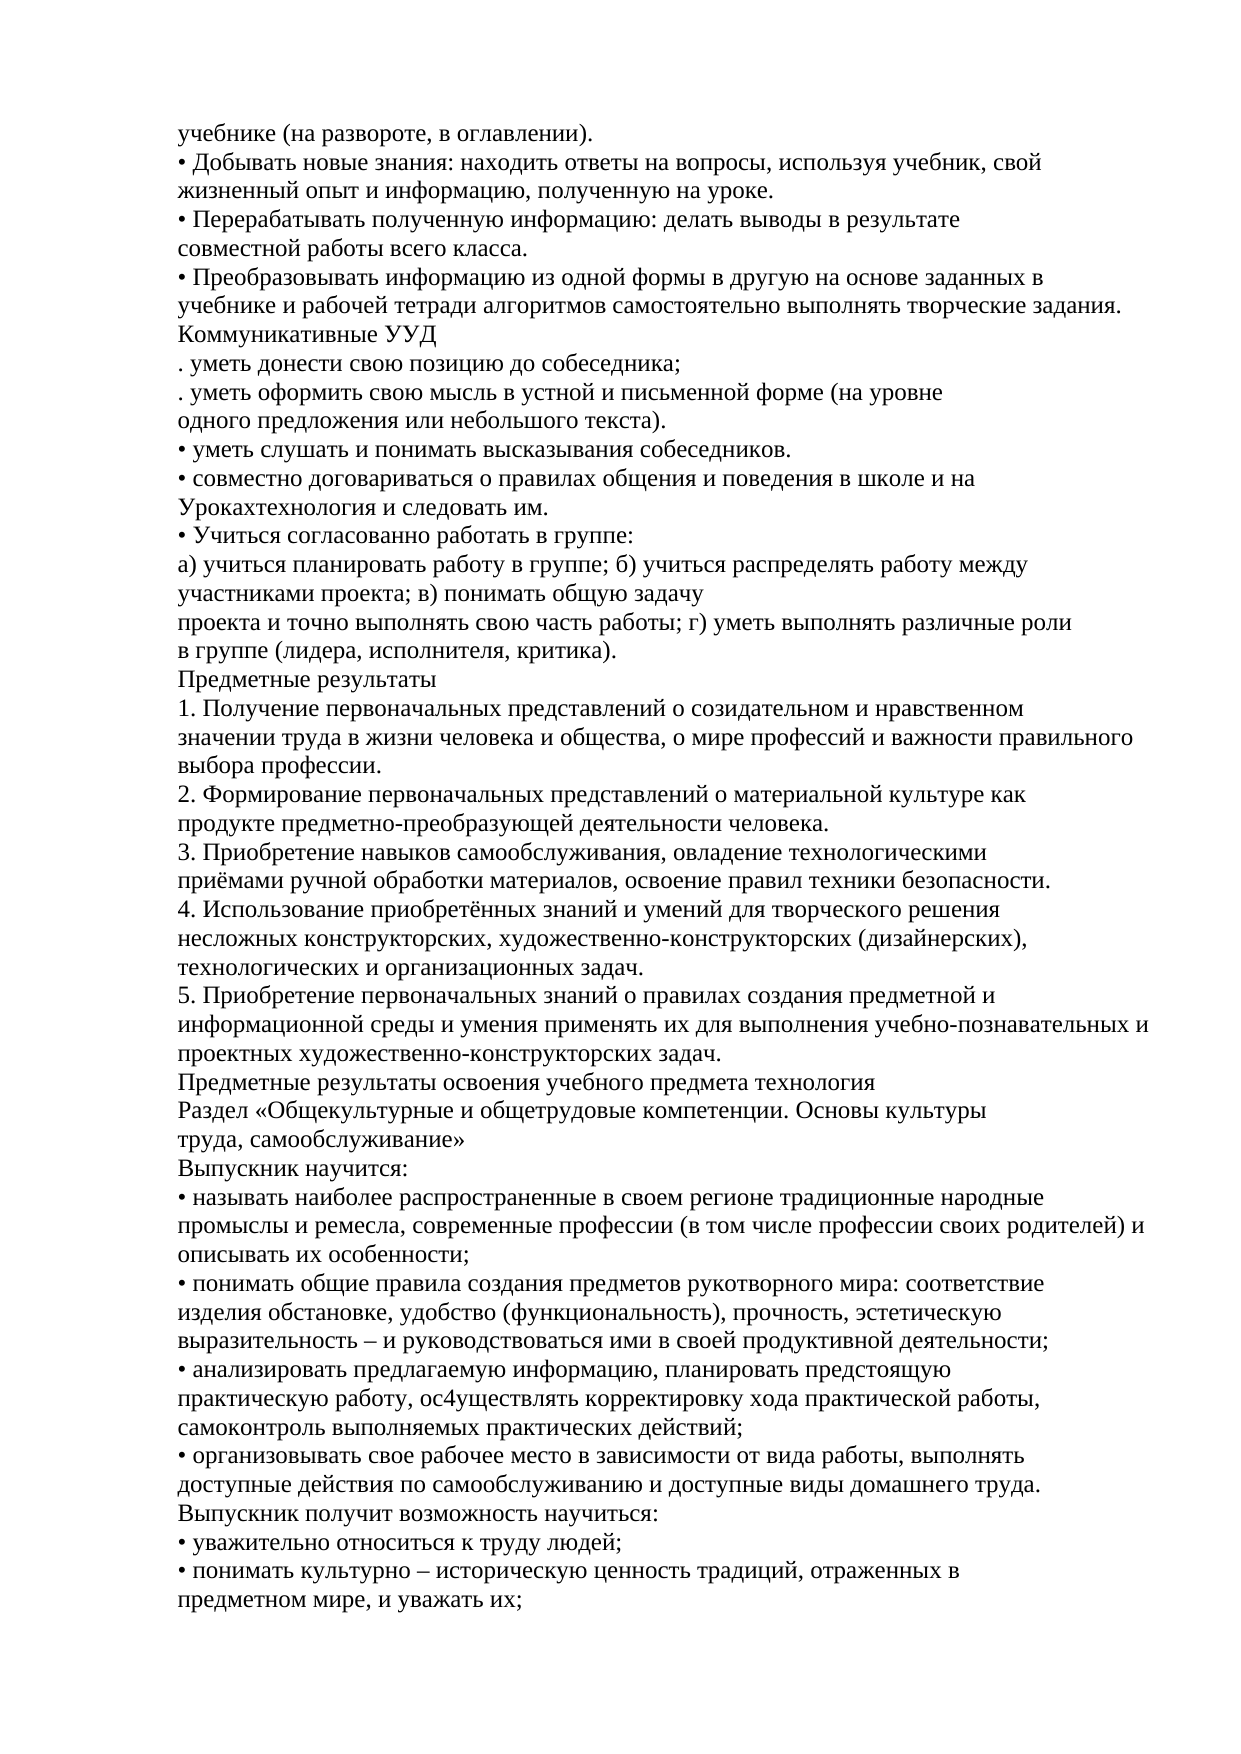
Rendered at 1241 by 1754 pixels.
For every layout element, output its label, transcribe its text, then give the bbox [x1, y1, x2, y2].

text продукте предметно-преобразующей деятельности человека. [177, 808, 1152, 837]
text Раздел «Общекультурные и общетрудовые компетенции. Основы культуры [177, 1096, 1152, 1124]
text • Преобразовывать информацию из одной формы в другую на основе заданных в [177, 262, 1152, 291]
text • организовывать свое рабочее место в зависимости от вида работы, выполнять [177, 1441, 1152, 1469]
text проектных художественно-конструкторских задач. [177, 1038, 1152, 1067]
text изделия обстановке, удобство (функциональность), прочность, эстетическую [177, 1297, 1152, 1326]
text • называть наиболее распространенные в своем регионе традиционные народные [177, 1182, 1152, 1211]
text учебнике (на развороте, в оглавлении). [177, 118, 1152, 147]
text Предметные результаты [177, 664, 1152, 693]
text Выпускник научится: [177, 1153, 1152, 1182]
text а) учиться планировать работу в группе; б) учиться распределять работу между [177, 549, 1152, 578]
text совместной работы всего класса. [177, 233, 1152, 262]
text информационной среды и умения применять их для выполнения учебно-познавательных и [177, 1009, 1152, 1038]
text • Перерабатывать полученную информацию: делать выводы в результате [177, 204, 1152, 233]
text • Добывать новые знания: находить ответы на вопросы, используя учебник, свой [177, 147, 1152, 176]
text • уважительно относиться к труду людей; [177, 1527, 1152, 1556]
text жизненный опыт и информацию, полученную на уроке. [177, 176, 1152, 204]
text Коммуникативные УУД [177, 319, 1152, 348]
text • совместно договариваться о правилах общения и поведения в школе и на [177, 463, 1152, 492]
text доступные действия по самообслуживанию и доступные виды домашнего труда. [177, 1469, 1152, 1498]
text предметном мире, и уважать их; [177, 1584, 1152, 1613]
text выбора профессии. [177, 751, 1152, 779]
text промыслы и ремесла, современные профессии (в том числе профессии своих родителей) и [177, 1211, 1152, 1239]
text учебнике и рабочей тетради алгоритмов самостоятельно выполнять творческие задания. [177, 291, 1152, 319]
text приёмами ручной обработки материалов, освоение правил техники безопасности. [177, 866, 1152, 894]
text одного предложения или небольшого текста). [177, 406, 1152, 434]
text Предметные результаты освоения учебного предмета технология [177, 1067, 1152, 1096]
text 4. Использование приобретённых знаний и умений для творческого решения [177, 894, 1152, 923]
text в группе (лидера, исполнителя, критика). [177, 636, 1152, 664]
text 2. Формирование первоначальных представлений о материальной культуре как [177, 779, 1152, 808]
text труда, самообслуживание» [177, 1124, 1152, 1153]
text • Учиться согласованно работать в группе: [177, 521, 1152, 549]
text Выпускник получит возможность научиться: [177, 1498, 1152, 1527]
text технологических и организационных задач. [177, 952, 1152, 981]
text • анализировать предлагаемую информацию, планировать предстоящую [177, 1354, 1152, 1383]
text • уметь слушать и понимать высказывания собеседников. [177, 434, 1152, 463]
text описывать их особенности; [177, 1239, 1152, 1268]
text Урокахтехнология и следовать им. [177, 492, 1152, 521]
text выразительность – и руководствоваться ими в своей продуктивной деятельности; [177, 1326, 1152, 1354]
text 1. Получение первоначальных представлений о созидательном и нравственном [177, 693, 1152, 722]
text участниками проекта; в) понимать общую задачу [177, 578, 1152, 607]
text проекта и точно выполнять свою часть работы; г) уметь выполнять различные роли [177, 607, 1152, 636]
text 5. Приобретение первоначальных знаний о правилах создания предметной и [177, 981, 1152, 1009]
text несложных конструкторских, художественно-конструкторских (дизайнерских), [177, 923, 1152, 952]
text значении труда в жизни человека и общества, о мире профессий и важности правильного [177, 722, 1152, 751]
text • понимать общие правила создания предметов рукотворного мира: соответствие [177, 1268, 1152, 1297]
text 3. Приобретение навыков самообслуживания, овладение технологическими [177, 837, 1152, 866]
text практическую работу, ос4уществлять корректировку хода практической работы, [177, 1383, 1152, 1412]
text самоконтроль выполняемых практических действий; [177, 1412, 1152, 1441]
text • понимать культурно – историческую ценность традиций, отраженных в [177, 1556, 1152, 1584]
text . уметь оформить свою мысль в устной и письменной форме (на уровне [177, 377, 1152, 406]
text . уметь донести свою позицию до собеседника; [177, 348, 1152, 377]
